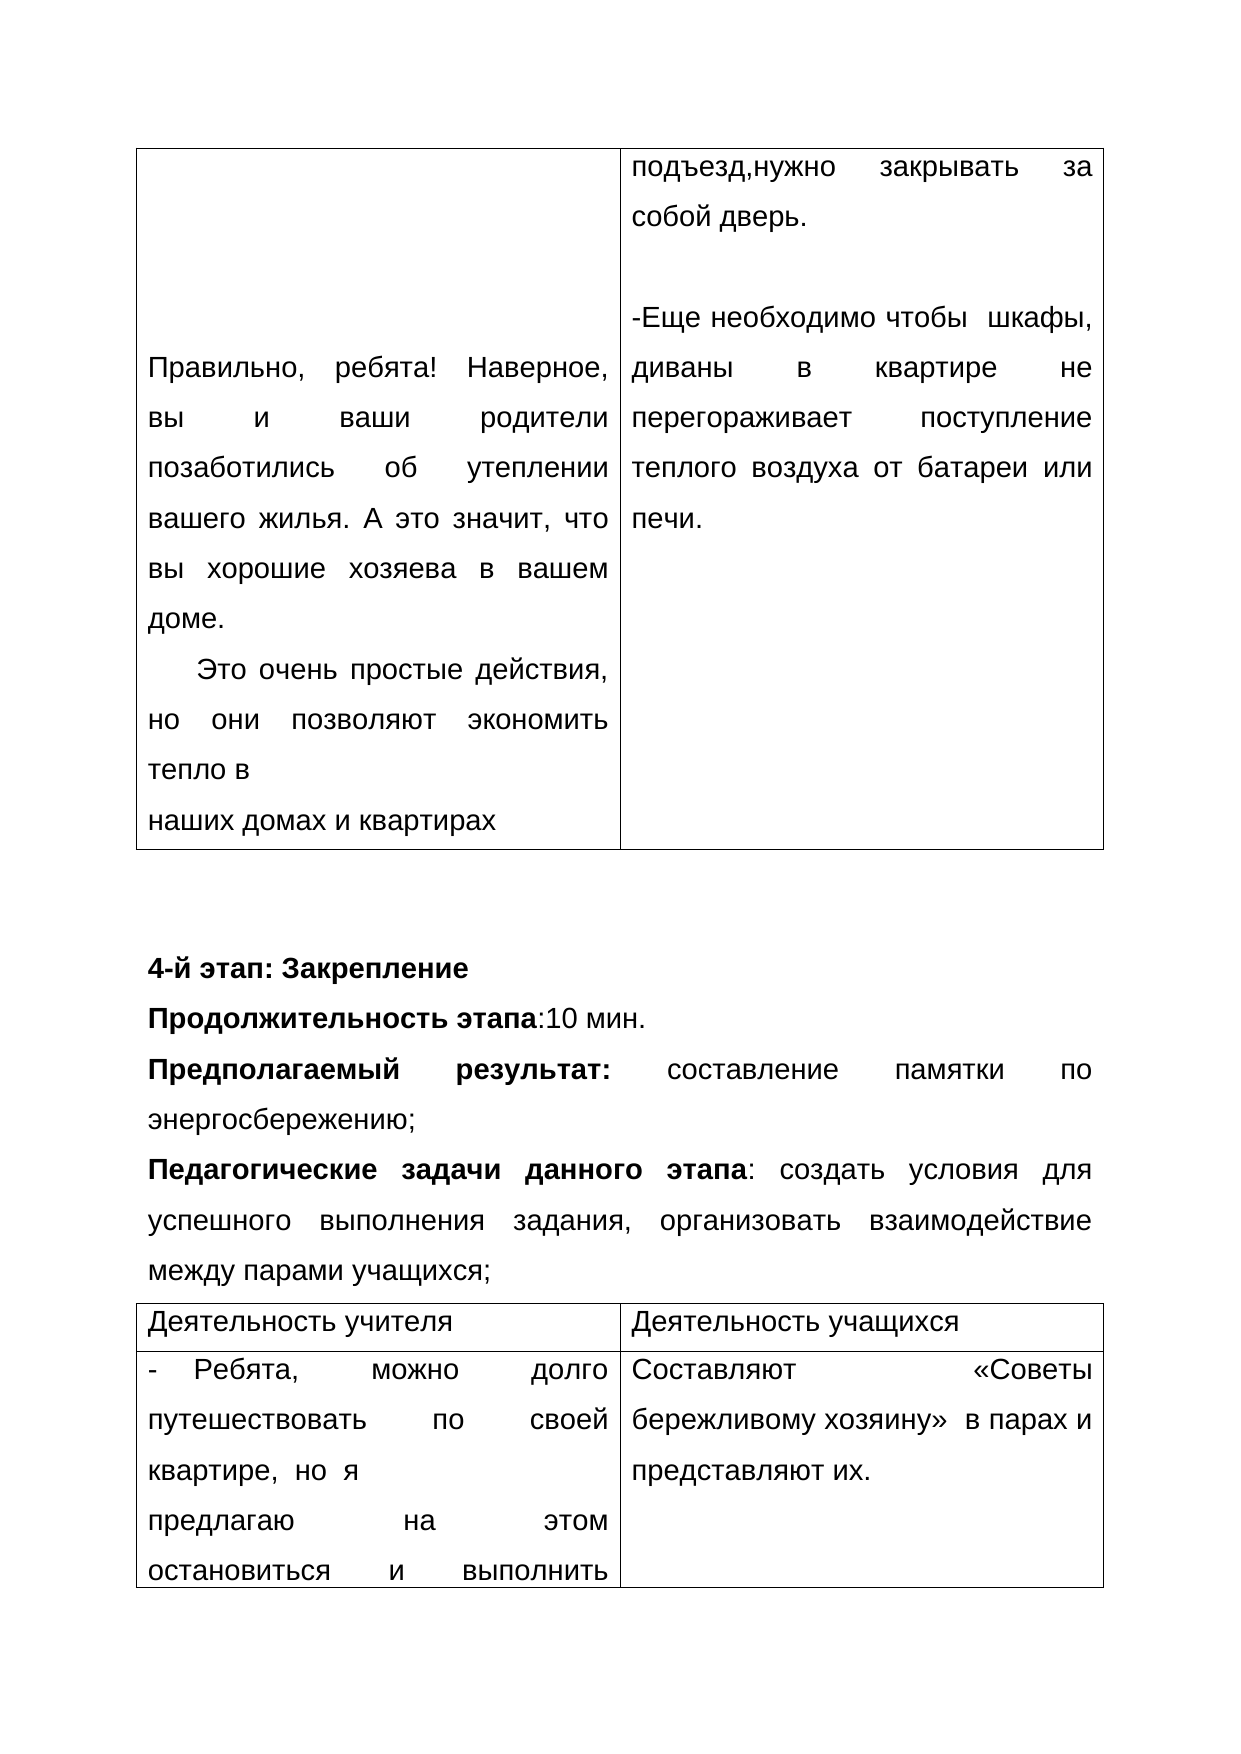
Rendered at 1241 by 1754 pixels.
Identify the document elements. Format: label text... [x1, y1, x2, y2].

table_header Деятельность учителя [137, 1304, 620, 1351]
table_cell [621, 1352, 1103, 1587]
text Предполагаемый результат: составление памятки по энергосбережению; [148, 1052, 1093, 1136]
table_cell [137, 1352, 620, 1587]
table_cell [137, 149, 620, 849]
text 4-й этап: Закрепление [148, 951, 1093, 984]
text Продолжительность этапа:10 мин. [148, 1001, 1093, 1035]
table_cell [621, 149, 1103, 849]
text Педагогические задачи данного этапа: создать условия для успешного выполнения задания, организовать взаимодействие между парами учащихся; [148, 1152, 1093, 1286]
table_header Деятельность учащихся [621, 1304, 1103, 1351]
